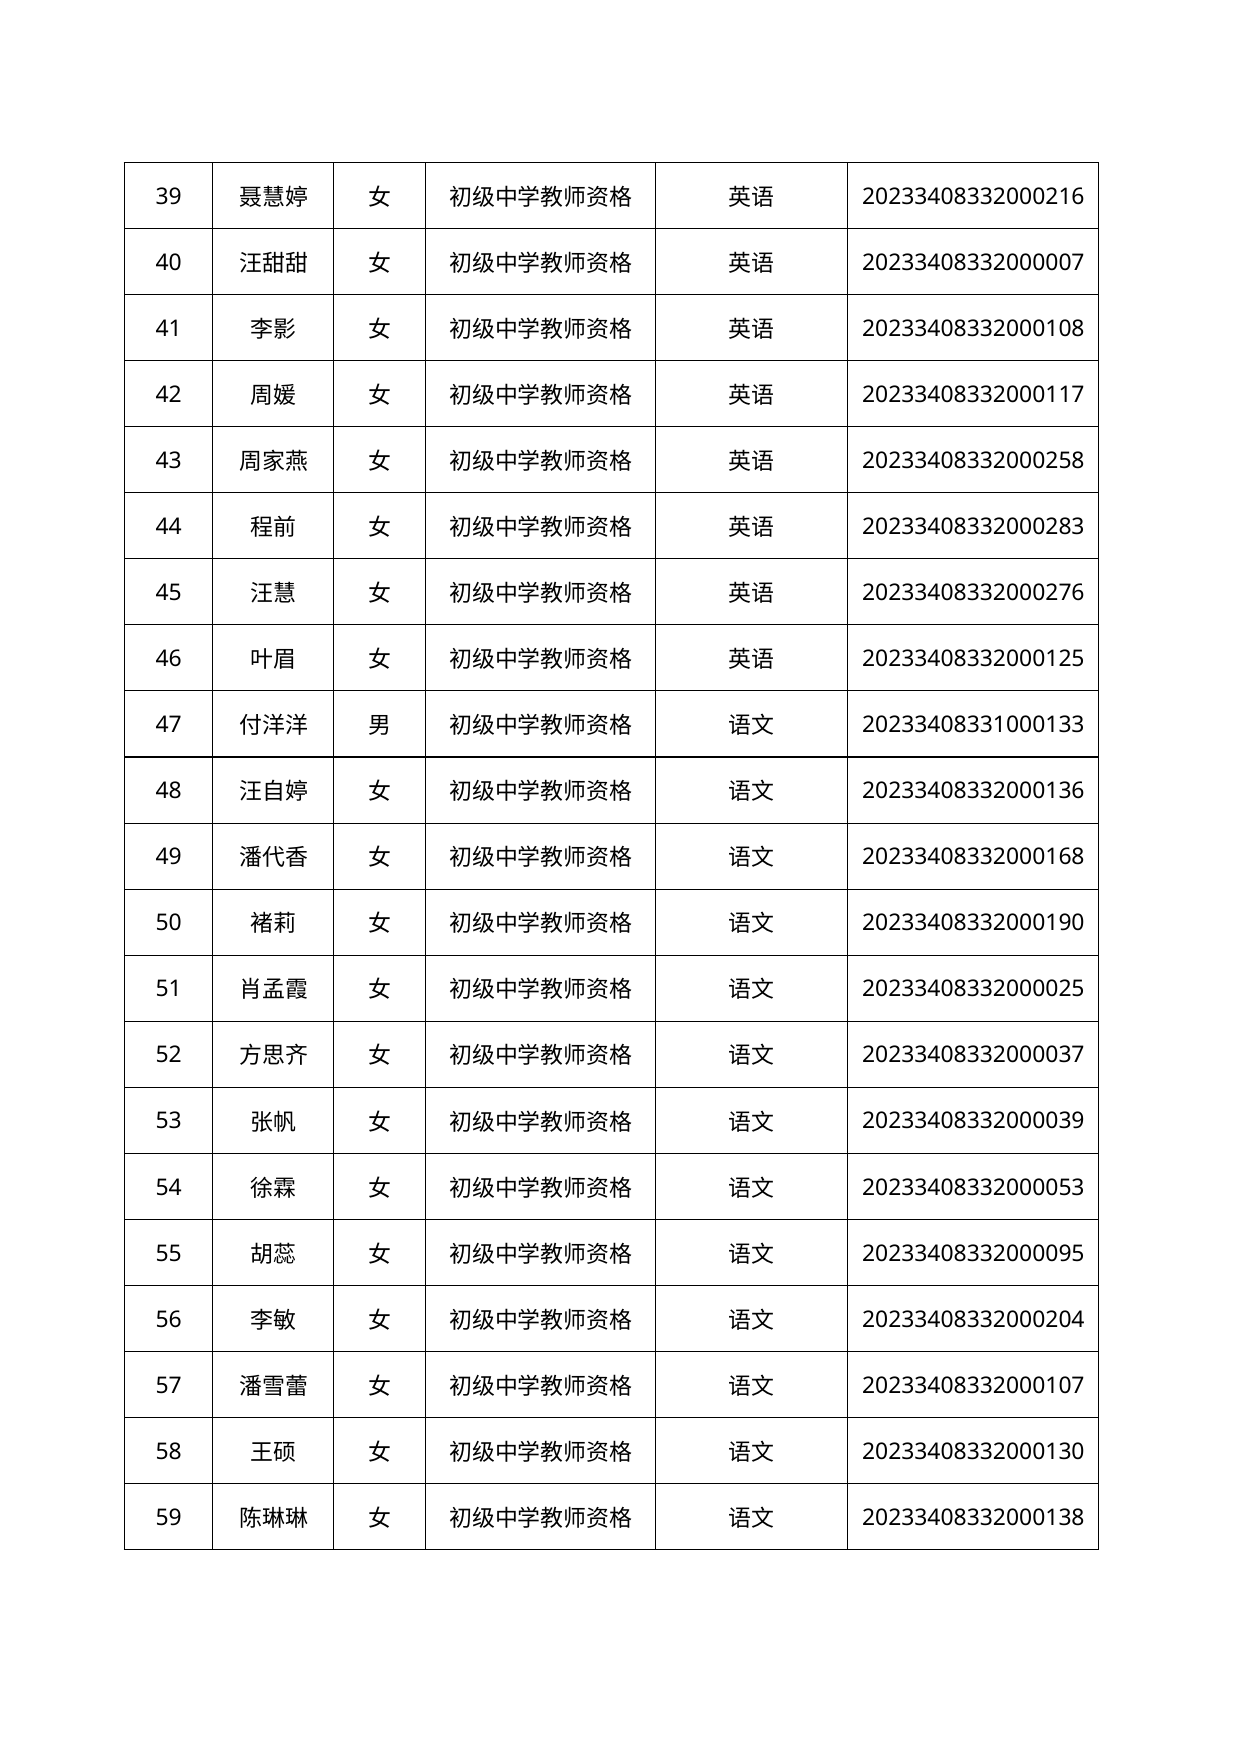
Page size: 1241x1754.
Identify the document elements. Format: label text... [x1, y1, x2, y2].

table_cell 褚莉 [213, 890, 333, 954]
table_cell 女 [334, 1418, 425, 1483]
table_cell 初级中学教师资格 [426, 1352, 655, 1417]
table_cell 聂慧婷 [213, 163, 333, 228]
table_cell 20233408332000007 [848, 229, 1098, 294]
table_cell 40 [125, 229, 212, 294]
table_cell 53 [125, 1088, 212, 1153]
table_cell 初级中学教师资格 [426, 1286, 655, 1351]
table_cell 语文 [656, 1220, 847, 1285]
table_cell 肖孟霞 [213, 956, 333, 1021]
table_cell 张帆 [213, 1088, 333, 1153]
table_cell 英语 [656, 229, 847, 294]
table_cell 语文 [656, 1154, 847, 1219]
table_cell 汪自婷 [213, 758, 333, 822]
table_cell 51 [125, 956, 212, 1021]
table_cell 47 [125, 691, 212, 756]
table_cell 20233408332000258 [848, 427, 1098, 492]
table_cell 周家燕 [213, 427, 333, 492]
table_cell 女 [334, 1352, 425, 1417]
table_cell 初级中学教师资格 [426, 1418, 655, 1483]
table_cell 英语 [656, 295, 847, 360]
table_cell 语文 [656, 1418, 847, 1483]
table_cell 女 [334, 1286, 425, 1351]
table_cell 方思齐 [213, 1022, 333, 1087]
table_cell 20233408332000107 [848, 1352, 1098, 1417]
table_cell 程前 [213, 493, 333, 558]
table_cell 叶眉 [213, 625, 333, 690]
table_cell 52 [125, 1022, 212, 1087]
table_cell 55 [125, 1220, 212, 1285]
table_cell 潘雪蕾 [213, 1352, 333, 1417]
table_cell 20233408332000039 [848, 1088, 1098, 1153]
table_cell 20233408332000138 [848, 1484, 1098, 1549]
table_cell 李影 [213, 295, 333, 360]
table_cell 20233408332000037 [848, 1022, 1098, 1087]
table_cell 20233408332000190 [848, 890, 1098, 954]
table_cell 女 [334, 890, 425, 954]
table_cell 初级中学教师资格 [426, 890, 655, 954]
table_cell 汪慧 [213, 559, 333, 624]
table_cell 初级中学教师资格 [426, 427, 655, 492]
table_cell 初级中学教师资格 [426, 559, 655, 624]
table_cell 20233408332000204 [848, 1286, 1098, 1351]
table_cell 语文 [656, 1352, 847, 1417]
table_cell 20233408332000125 [848, 625, 1098, 690]
table_cell 初级中学教师资格 [426, 493, 655, 558]
table_cell 20233408331000133 [848, 691, 1098, 756]
table_cell 女 [334, 559, 425, 624]
table_cell 语文 [656, 824, 847, 888]
table_cell 李敏 [213, 1286, 333, 1351]
table_cell 语文 [656, 758, 847, 822]
table_cell 58 [125, 1418, 212, 1483]
table_cell 初级中学教师资格 [426, 758, 655, 822]
table_cell 43 [125, 427, 212, 492]
table_cell 女 [334, 493, 425, 558]
table_cell 语文 [656, 691, 847, 756]
table_cell 女 [334, 758, 425, 822]
table_cell 44 [125, 493, 212, 558]
table_cell 英语 [656, 361, 847, 426]
table_cell 女 [334, 229, 425, 294]
table_cell 20233408332000108 [848, 295, 1098, 360]
table_cell 初级中学教师资格 [426, 1088, 655, 1153]
table_cell 50 [125, 890, 212, 954]
table_cell 41 [125, 295, 212, 360]
table_cell 周媛 [213, 361, 333, 426]
table_cell 初级中学教师资格 [426, 295, 655, 360]
table_cell 20233408332000283 [848, 493, 1098, 558]
table_cell 女 [334, 824, 425, 888]
table_cell 陈琳琳 [213, 1484, 333, 1549]
table_cell 54 [125, 1154, 212, 1219]
table_cell 59 [125, 1484, 212, 1549]
table_cell 48 [125, 758, 212, 822]
table_cell 徐霖 [213, 1154, 333, 1219]
table_cell 胡蕊 [213, 1220, 333, 1285]
table_cell 初级中学教师资格 [426, 229, 655, 294]
table_cell 初级中学教师资格 [426, 1022, 655, 1087]
table_cell 女 [334, 956, 425, 1021]
table_cell 初级中学教师资格 [426, 1220, 655, 1285]
table_cell 语文 [656, 890, 847, 954]
table_cell 42 [125, 361, 212, 426]
table_cell 女 [334, 1022, 425, 1087]
table_cell 20233408332000053 [848, 1154, 1098, 1219]
table_cell 英语 [656, 559, 847, 624]
table_cell 20233408332000130 [848, 1418, 1098, 1483]
table_cell 女 [334, 1154, 425, 1219]
table_cell 女 [334, 361, 425, 426]
table_cell 20233408332000136 [848, 758, 1098, 822]
table_cell 英语 [656, 625, 847, 690]
table_cell 57 [125, 1352, 212, 1417]
table_cell 46 [125, 625, 212, 690]
table_cell 男 [334, 691, 425, 756]
table_cell 语文 [656, 1286, 847, 1351]
table_cell 英语 [656, 493, 847, 558]
table_cell 女 [334, 295, 425, 360]
table_cell 女 [334, 625, 425, 690]
table_cell 语文 [656, 956, 847, 1021]
table_cell 20233408332000276 [848, 559, 1098, 624]
table_cell 英语 [656, 163, 847, 228]
table_cell 女 [334, 1088, 425, 1153]
table_cell 初级中学教师资格 [426, 691, 655, 756]
table_cell 初级中学教师资格 [426, 625, 655, 690]
table_cell 20233408332000117 [848, 361, 1098, 426]
table_cell 45 [125, 559, 212, 624]
table_cell 初级中学教师资格 [426, 1484, 655, 1549]
table_cell 语文 [656, 1484, 847, 1549]
table_cell 初级中学教师资格 [426, 163, 655, 228]
table_cell 49 [125, 824, 212, 888]
table_cell 付洋洋 [213, 691, 333, 756]
table_cell 女 [334, 1484, 425, 1549]
table_cell 语文 [656, 1088, 847, 1153]
table_cell 语文 [656, 1022, 847, 1087]
table_cell 王硕 [213, 1418, 333, 1483]
table_cell 20233408332000025 [848, 956, 1098, 1021]
table_cell 56 [125, 1286, 212, 1351]
table_cell 初级中学教师资格 [426, 824, 655, 888]
table_cell 39 [125, 163, 212, 228]
table_cell 女 [334, 163, 425, 228]
table_cell 潘代香 [213, 824, 333, 888]
table_cell 英语 [656, 427, 847, 492]
table_cell 初级中学教师资格 [426, 956, 655, 1021]
table_cell 汪甜甜 [213, 229, 333, 294]
table_cell 20233408332000168 [848, 824, 1098, 888]
table_cell 初级中学教师资格 [426, 361, 655, 426]
table_cell 20233408332000095 [848, 1220, 1098, 1285]
table_cell 女 [334, 1220, 425, 1285]
table_cell 20233408332000216 [848, 163, 1098, 228]
table_cell 初级中学教师资格 [426, 1154, 655, 1219]
table_cell 女 [334, 427, 425, 492]
